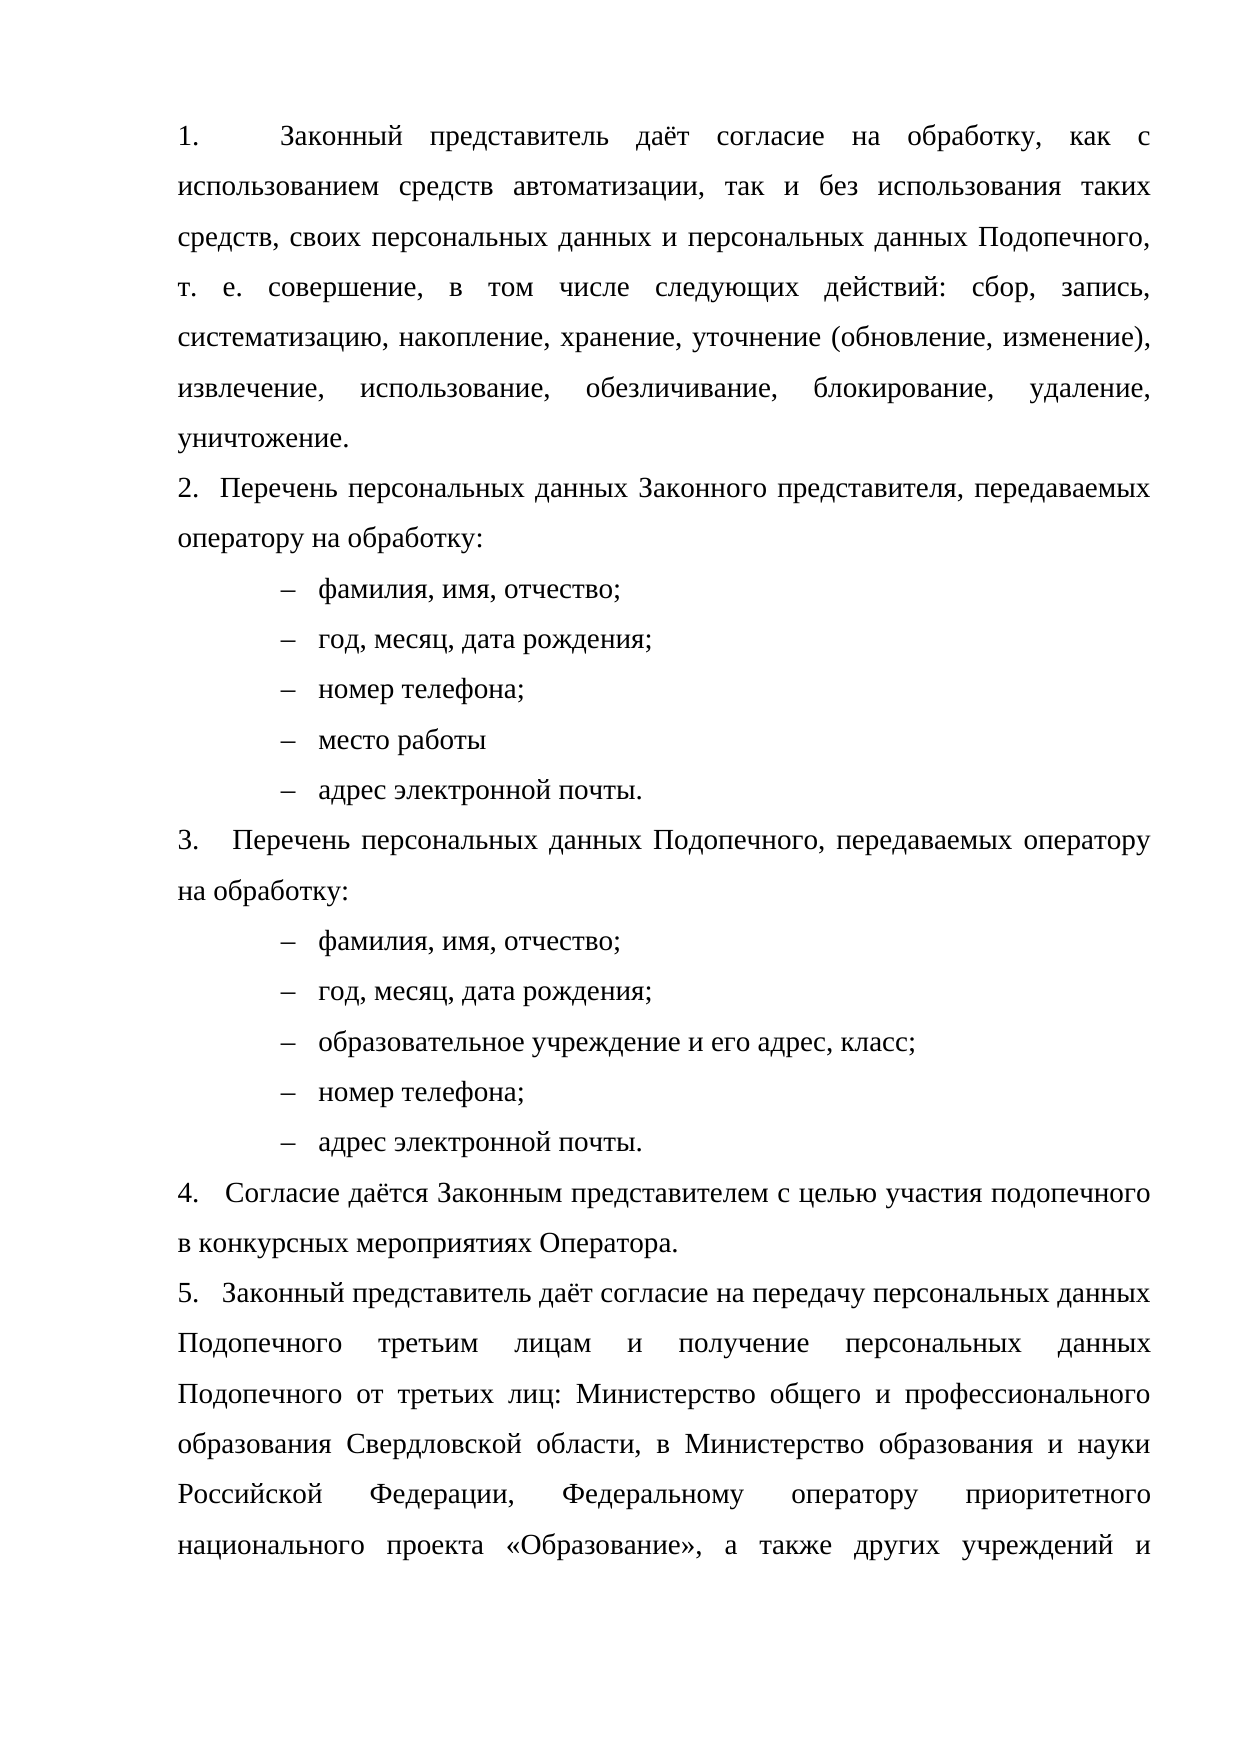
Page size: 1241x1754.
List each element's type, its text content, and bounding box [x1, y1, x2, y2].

text 3. Перечень персональных данных Подопечного, передаваемых оператору на обработку: [177, 822, 1152, 906]
text 4. Согласие даётся Законным представителем с целью участия подопечного в конкурсных мероприятиях Оператора. [177, 1175, 1152, 1258]
list номер телефона; [281, 672, 1152, 705]
list образовательное учреждение и его адрес, класс; [281, 1024, 1152, 1057]
list год, месяц, дата рождения; [281, 973, 1152, 1007]
list фамилия, имя, отчество; [281, 571, 1152, 604]
list фамилия, имя, отчество; [281, 923, 1152, 957]
list год, месяц, дата рождения; [281, 621, 1152, 655]
text 2. Перечень персональных данных Законного представителя, передаваемых оператору на обработку: [177, 470, 1152, 554]
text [177, 1275, 1152, 1560]
text 1. Законный представитель даёт согласие на обработку, как с использованием средств автоматизации, так и без использования таких средств, своих персональных данных и персональных данных Подопечного, т. е. совершение, в том числе следующих действий: сбор, запись, систематизацию, накопление, хранение, уточнение (обновление, изменение), извлечение, использование, обезличивание, блокирование, удаление, уничтожение. [177, 118, 1152, 453]
list место работы [281, 722, 1152, 755]
list адрес электронной почты. [281, 772, 1152, 806]
list адрес электронной почты. [281, 1124, 1152, 1158]
list номер телефона; [281, 1074, 1152, 1108]
